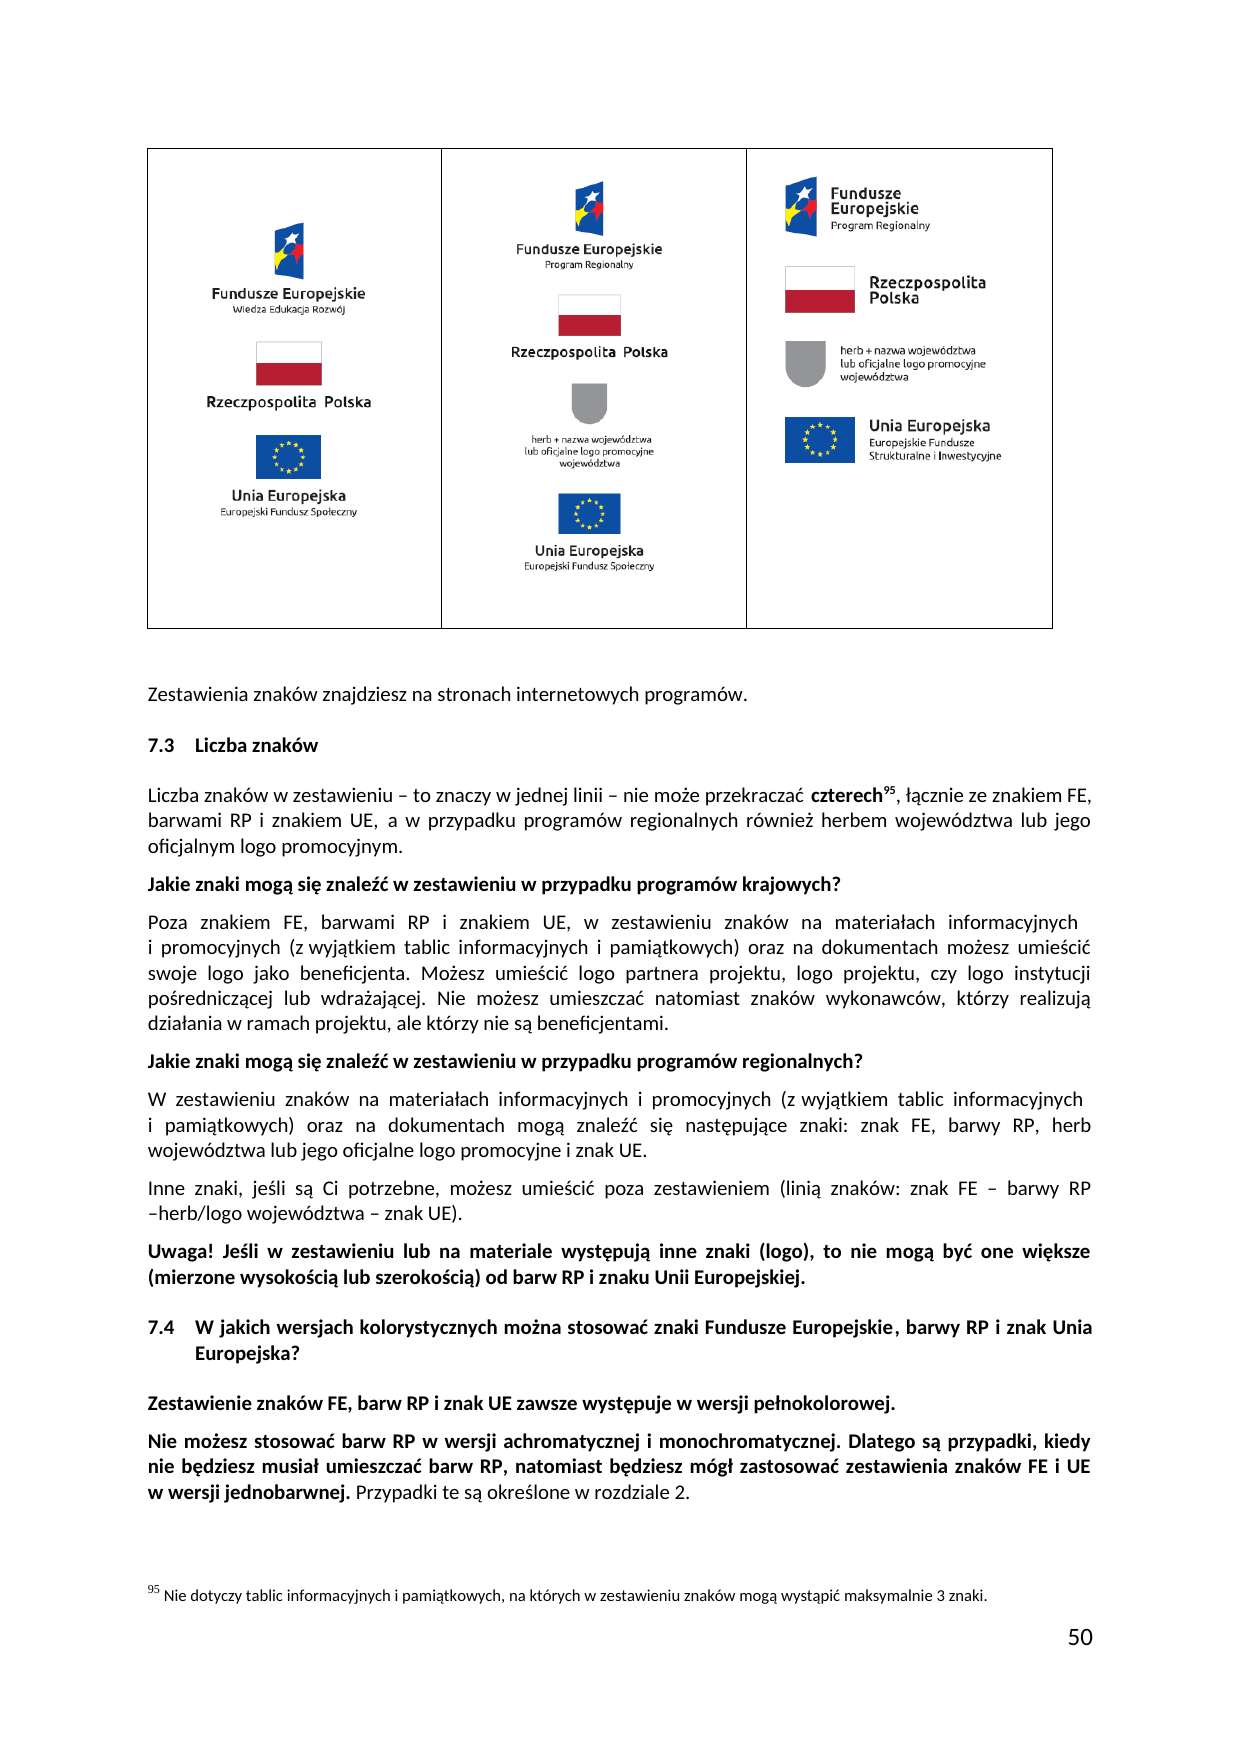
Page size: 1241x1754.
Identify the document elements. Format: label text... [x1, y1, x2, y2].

text Uwaga! Jeśli w zestawieniu lub na materiale występują inne znaki (logo), to nie mogą być one większe (mierzone wysokością lub szerokością) od barw RP i znaku Unii Europejskiej. [148, 1238, 1093, 1289]
text Poza znakiem FE, barwami RP i znakiem UE, w zestawieniu znaków na materiałach informacyjnych i promocyjnych (z wyjątkiem tablic informacyjnych i pamiątkowych) oraz na dokumentach możesz umieścić swoje logo jako beneficjenta. Możesz umieścić logo partnera projektu, logo projektu, czy logo instytucji pośredniczącej lub wdrażającej. Nie możesz umieszczać natomiast znaków wykonawców, którzy realizują działania w ramach projektu, ale którzy nie są beneficjentami. [148, 909, 1093, 1036]
text W zestawieniu znaków na materiałach informacyjnych i promocyjnych (z wyjątkiem tablic informacyjnych i pamiątkowych) oraz na dokumentach mogą znaleźć się następujące znaki: znak FE, barwy RP, herb województwa lub jego oficjalne logo promocyjne i znak UE. [148, 1086, 1093, 1163]
table_header [442, 149, 746, 627]
picture [502, 161, 686, 605]
text Liczba znaków w zestawieniu – to znaczy w jednej linii – nie może przekraczać czterech, łącznie ze znakiem FE, barwami RP i znakiem UE, a w przypadku programów regionalnych również herbem województwa lub jego oficjalnym logo promocyjnym. [148, 782, 1093, 858]
text Jakie znaki mogą się znaleźć w zestawieniu w przypadku programów krajowych? [148, 871, 1093, 896]
text Zestawienie znaków FE, barw RP i znak UE zawsze występuje w wersji pełnokolorowej. [148, 1390, 1093, 1416]
text Zestawienia znaków znajdziesz na stronach internetowych programów. [148, 681, 1093, 707]
text Nie możesz stosować barw RP w wersji achromatycznej i monochromatycznej. Dlatego są przypadki, kiedy nie będziesz musiał umieszczać barw RP, natomiast będziesz mógł zastosować zestawienia znaków FE i UE w wersji jednobarwnej. Przypadki te są określone w rozdziale 2. [148, 1428, 1093, 1504]
list W jakich wersjach kolorystycznych można stosować znaki Fundusze Europejskie, barwy RP i znak Unia Europejska? [148, 1314, 1093, 1365]
table_header [747, 149, 1052, 627]
picture [766, 161, 1034, 484]
text Inne znaki, jeśli są Ci potrzebne, możesz umieścić poza zestawieniem (linią znaków: znak FE – barwy RP –herb/logo województwa – znak UE). [148, 1175, 1093, 1226]
list Liczba znaków [148, 732, 1093, 757]
text Jakie znaki mogą się znaleźć w zestawieniu w przypadku programów regionalnych? [148, 1048, 1093, 1074]
picture [194, 197, 396, 542]
table_header [148, 149, 441, 627]
